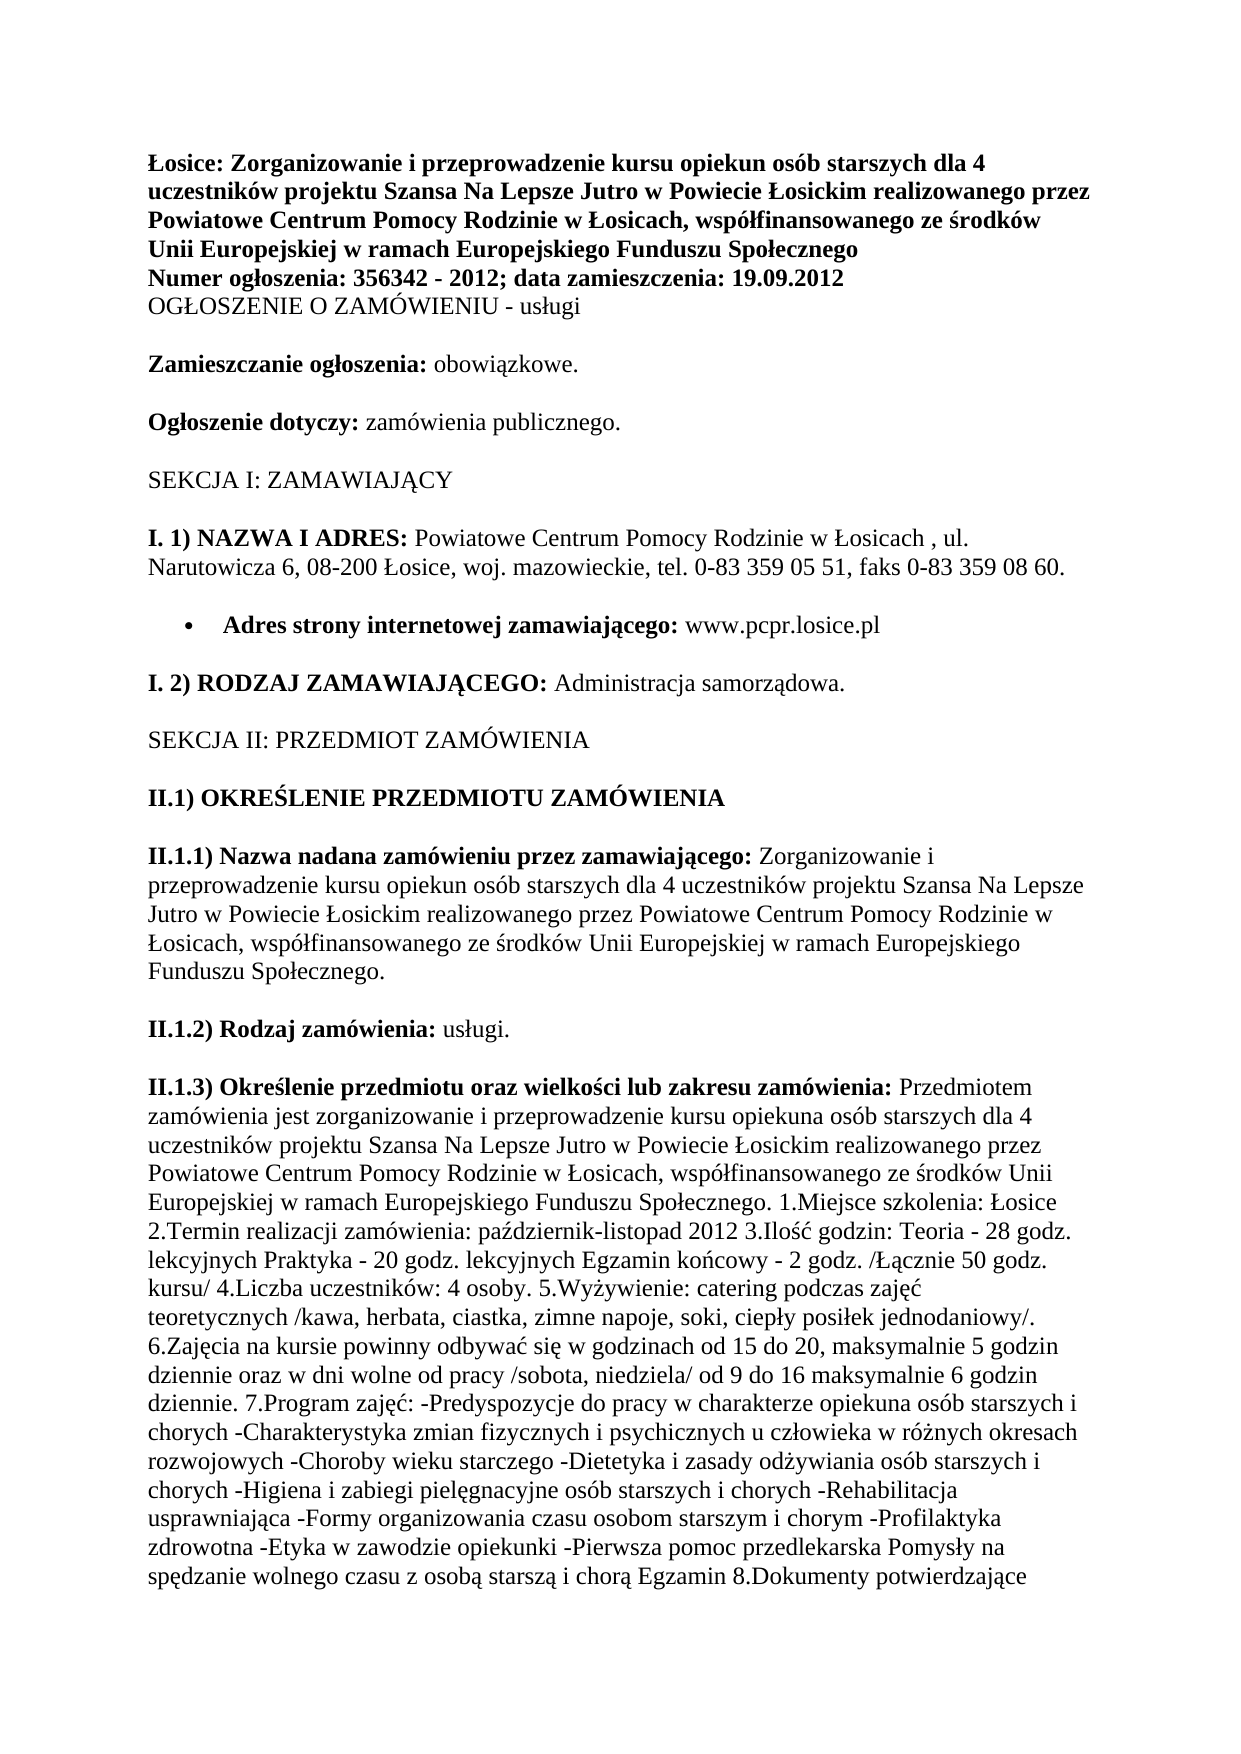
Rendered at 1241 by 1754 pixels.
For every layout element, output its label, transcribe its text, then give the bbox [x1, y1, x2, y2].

text SEKCJA II: PRZEDMIOT ZAMÓWIENIA [148, 726, 1093, 754]
text Ogłoszenie dotyczy: zamówienia publicznego. [148, 407, 1093, 436]
text I. 1) NAZWA I ADRES: Powiatowe Centrum Pomocy Rodzinie w Łosicach , ul. Narutowicza 6, 08-200 Łosice, woj. mazowieckie, tel. 0-83 359 05 51, faks 0-83 359 08 60. [148, 523, 1093, 581]
text SEKCJA I: ZAMAWIAJĄCY [148, 465, 1093, 494]
text II.1.1) Nazwa nadana zamówieniu przez zamawiającego: Zorganizowanie i przeprowadzenie kursu opiekun osób starszych dla 4 uczestników projektu Szansa Na Lepsze Jutro w Powiecie Łosickim realizowanego przez Powiatowe Centrum Pomocy Rodzinie w Łosicach, współfinansowanego ze środków Unii Europejskiej w ramach Europejskiego Funduszu Społecznego. [148, 841, 1093, 985]
text II.1) OKREŚLENIE PRZEDMIOTU ZAMÓWIENIA [148, 783, 1093, 812]
list Adres strony internetowej zamawiającego: www.pcpr.losice.pl [185, 610, 1093, 638]
text Łosice: Zorganizowanie i przeprowadzenie kursu opiekun osób starszych dla 4 uczestników projektu Szansa Na Lepsze Jutro w Powiecie Łosickim realizowanego przez Powiatowe Centrum Pomocy Rodzinie w Łosicach, współfinansowanego ze środków Unii Europejskiej w ramach Europejskiego Funduszu Społecznego Numer ogłoszenia: 356342 - 2012; data zamieszczenia: 19.09.2012 OGŁOSZENIE O ZAMÓWIENIU - usługi [148, 148, 1093, 320]
text II.1.2) Rodzaj zamówienia: usługi. [148, 1014, 1093, 1043]
text Zamieszczanie ogłoszenia: obowiązkowe. [148, 349, 1093, 378]
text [148, 1072, 1093, 1590]
text I. 2) RODZAJ ZAMAWIAJĄCEGO: Administracja samorządowa. [148, 668, 1093, 696]
